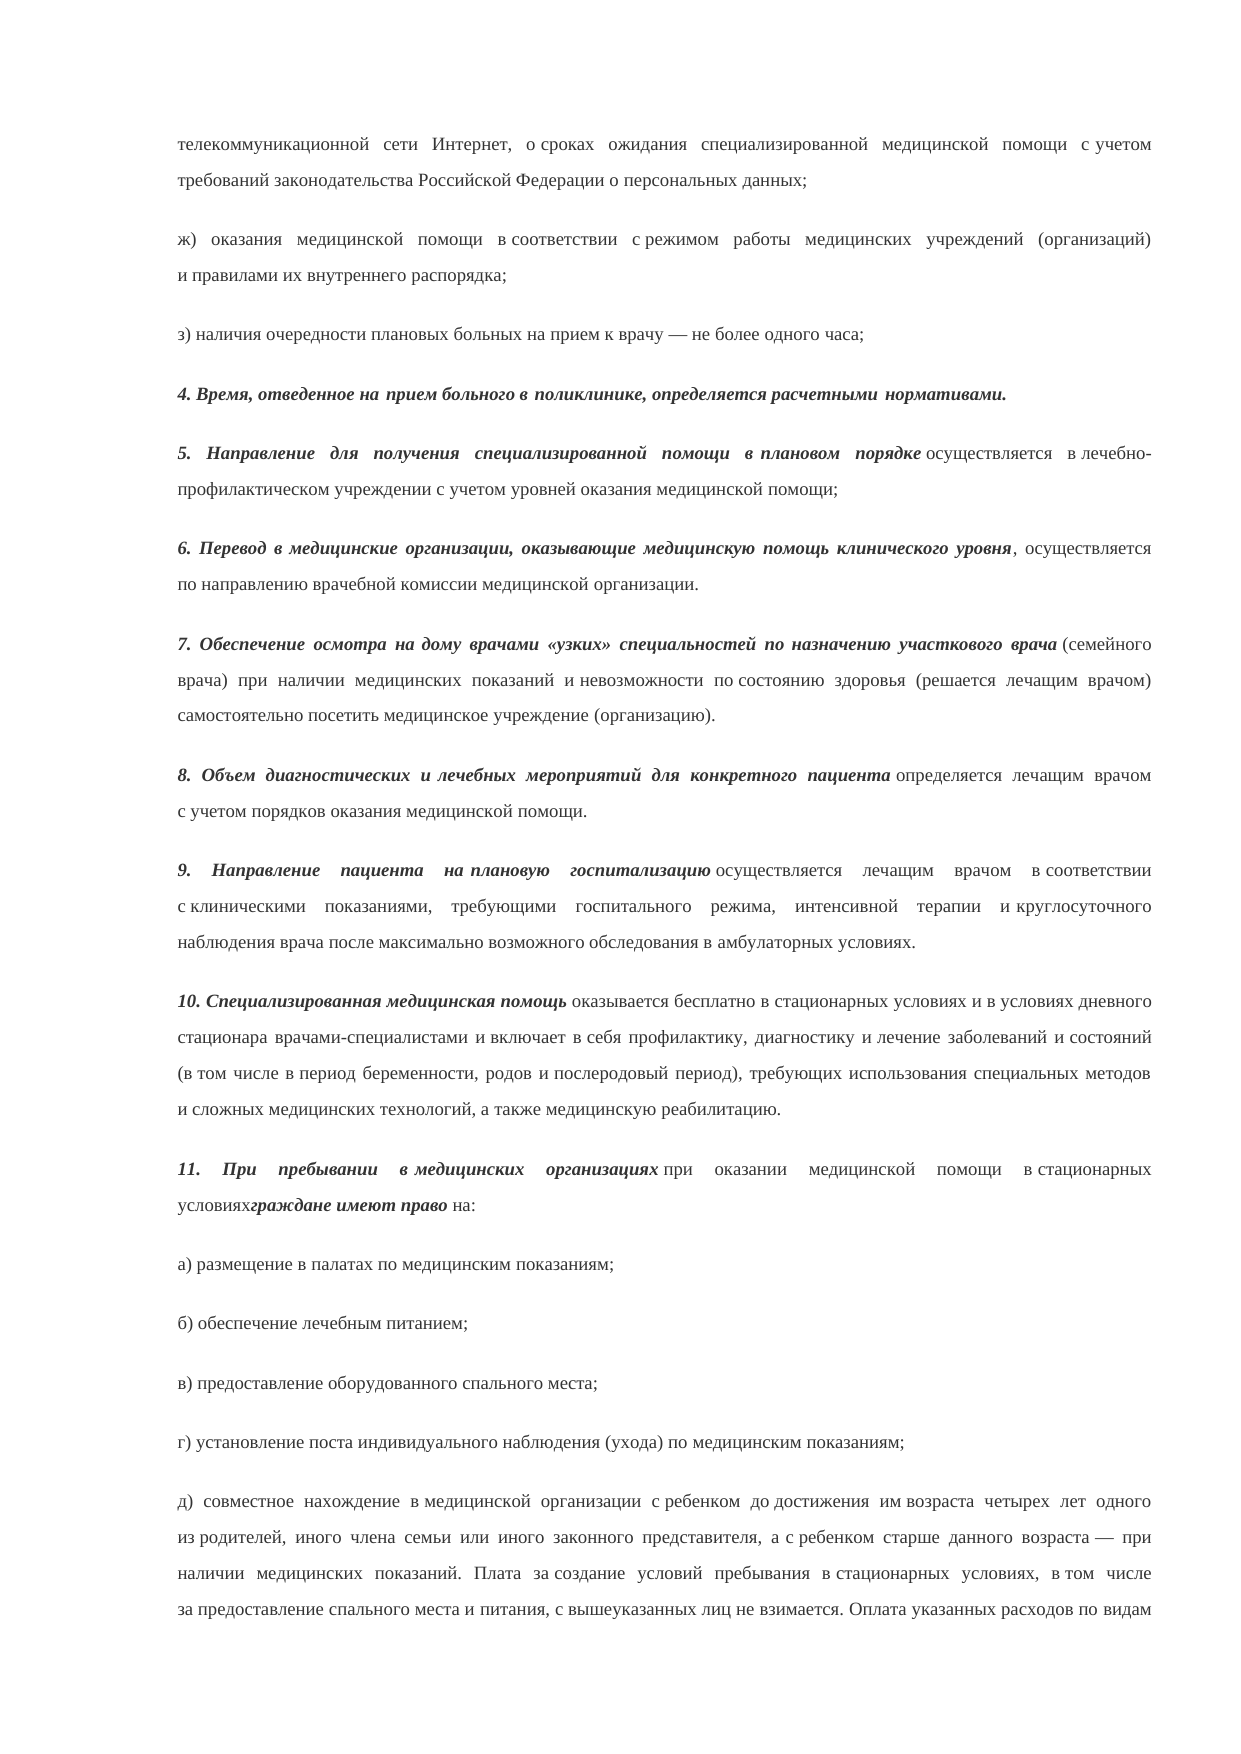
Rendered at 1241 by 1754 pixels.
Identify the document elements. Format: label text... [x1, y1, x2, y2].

text 9. Направление пациента на плановую госпитализацию осуществляется лечащим врачом в соответствии с клиническими показаниями, требующими госпитального режима, интенсивной терапии и круглосуточного наблюдения врача после максимально возможного обследования в амбулаторных условиях. [177, 845, 1152, 952]
text а) размещение в палатах по медицинским показаниям; [177, 1238, 1152, 1274]
text в) предоставление оборудованного спального места; [177, 1357, 1152, 1393]
text ж) оказания медицинской помощи в соответствии с режимом работы медицинских учреждений (организаций) и правилами их внутреннего распорядка; [177, 213, 1152, 285]
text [177, 1476, 1152, 1620]
text 8. Объем диагностических и лечебных мероприятий для конкретного пациента определяется лечащим врачом с учетом порядков оказания медицинской помощи. [177, 749, 1152, 821]
text 5. Направление для получения специализированной помощи в плановом порядке осуществляется в лечебно-профилактическом учреждении с учетом уровней оказания медицинской помощи; [177, 427, 1152, 499]
text 11. При пребывании в медицинских организациях при оказании медицинской помощи в стационарных условияхграждане имеют право на: [177, 1143, 1152, 1215]
text 6. Перевод в медицинские организации, оказывающие медицинскую помощь клинического уровня, осуществляется по направлению врачебной комиссии медицинской организации. [177, 523, 1152, 595]
text 7. Обеспечение осмотра на дому врачами «узких» специальностей по назначению участкового врача (семейного врача) при наличии медицинских показаний и невозможности по состоянию здоровья (решается лечащим врачом) самостоятельно посетить медицинское учреждение (организацию). [177, 618, 1152, 726]
text г) установление поста индивидуального наблюдения (ухода) по медицинским показаниям; [177, 1417, 1152, 1452]
text 10. Специализированная медицинская помощь оказывается бесплатно в стационарных условиях и в условиях дневного стационара врачами-специалистами и включает в себя профилактику, диагностику и лечение заболеваний и состояний (в том числе в период беременности, родов и послеродовый период), требующих использования специальных методов и сложных медицинских технологий, а также медицинскую реабилитацию. [177, 976, 1152, 1120]
text з) наличия очередности плановых больных на прием к врачу — не более одного часа; [177, 309, 1152, 345]
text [177, 118, 1152, 190]
text 4. Время, отведенное на прием больного в поликлинике, определяется расчетными нормативами. [177, 368, 1152, 404]
text б) обеспечение лечебным питанием; [177, 1298, 1152, 1334]
